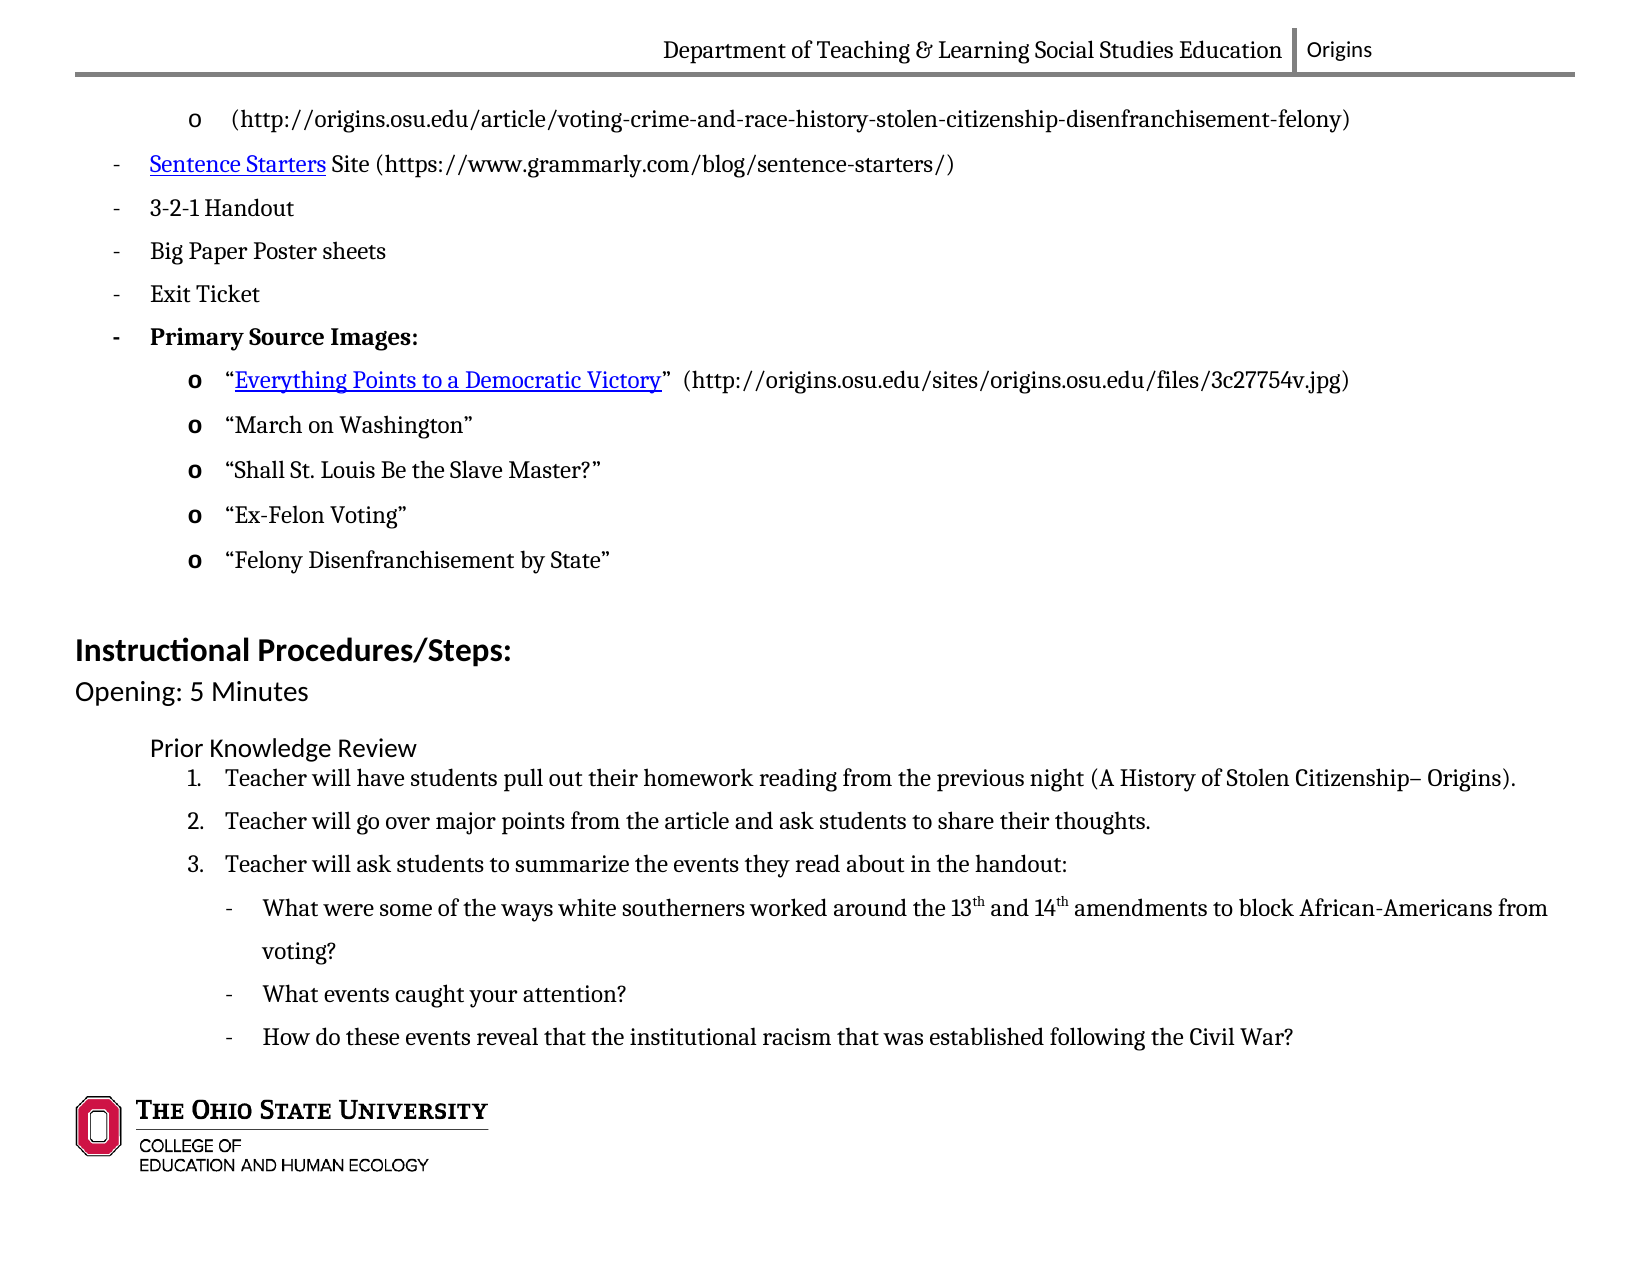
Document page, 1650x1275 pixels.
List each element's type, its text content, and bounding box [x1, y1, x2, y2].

subtitle Prior Knowledge Review [150, 731, 1575, 764]
subtitle Opening: 5 Minutes [75, 673, 1575, 709]
list “Everything Points to a Democratic Victory” (http://origins.osu.edu/sites/origins.osu.edu/files/3c27754v.jpg) [187, 366, 1575, 396]
list Sentence Starters Site (https://www.grammarly.com/blog/sentence-starters/) [112, 150, 1575, 179]
list Big Paper Poster sheets [112, 237, 1575, 265]
list “March on Washington” [187, 411, 1575, 441]
list Primary Source Images: [112, 323, 1575, 352]
list (http://origins.osu.edu/article/voting-crime-and-race-history-stolen-citizenship-disenfranchisement-felony) [187, 105, 1575, 135]
list Teacher will go over major points from the article and ask students to share their thoughts. [187, 807, 1575, 836]
list “Ex-Felon Voting” [187, 501, 1575, 531]
subtitle Instructional Procedures/Steps: [75, 629, 1575, 669]
list “Shall St. Louis Be the Slave Master?” [187, 456, 1575, 486]
list How do these events reveal that the institutional racism that was established following the Civil War? [225, 1023, 1575, 1052]
picture [75, 1096, 489, 1172]
list Exit Ticket [112, 280, 1575, 308]
list Teacher will ask students to summarize the events they read about in the handout: [187, 850, 1575, 879]
list “Felony Disenfranchisement by State” [187, 546, 1575, 576]
list What were some of the ways white southerners worked around the 13th and 14th amendments to block African-Americans from voting? [225, 893, 1575, 965]
list What events caught your attention? [225, 980, 1575, 1008]
list Teacher will have students pull out their homework reading from the previous night (A History of Stolen Citizenship– Origins). [187, 764, 1575, 793]
list 3-2-1 Handout [112, 193, 1575, 222]
